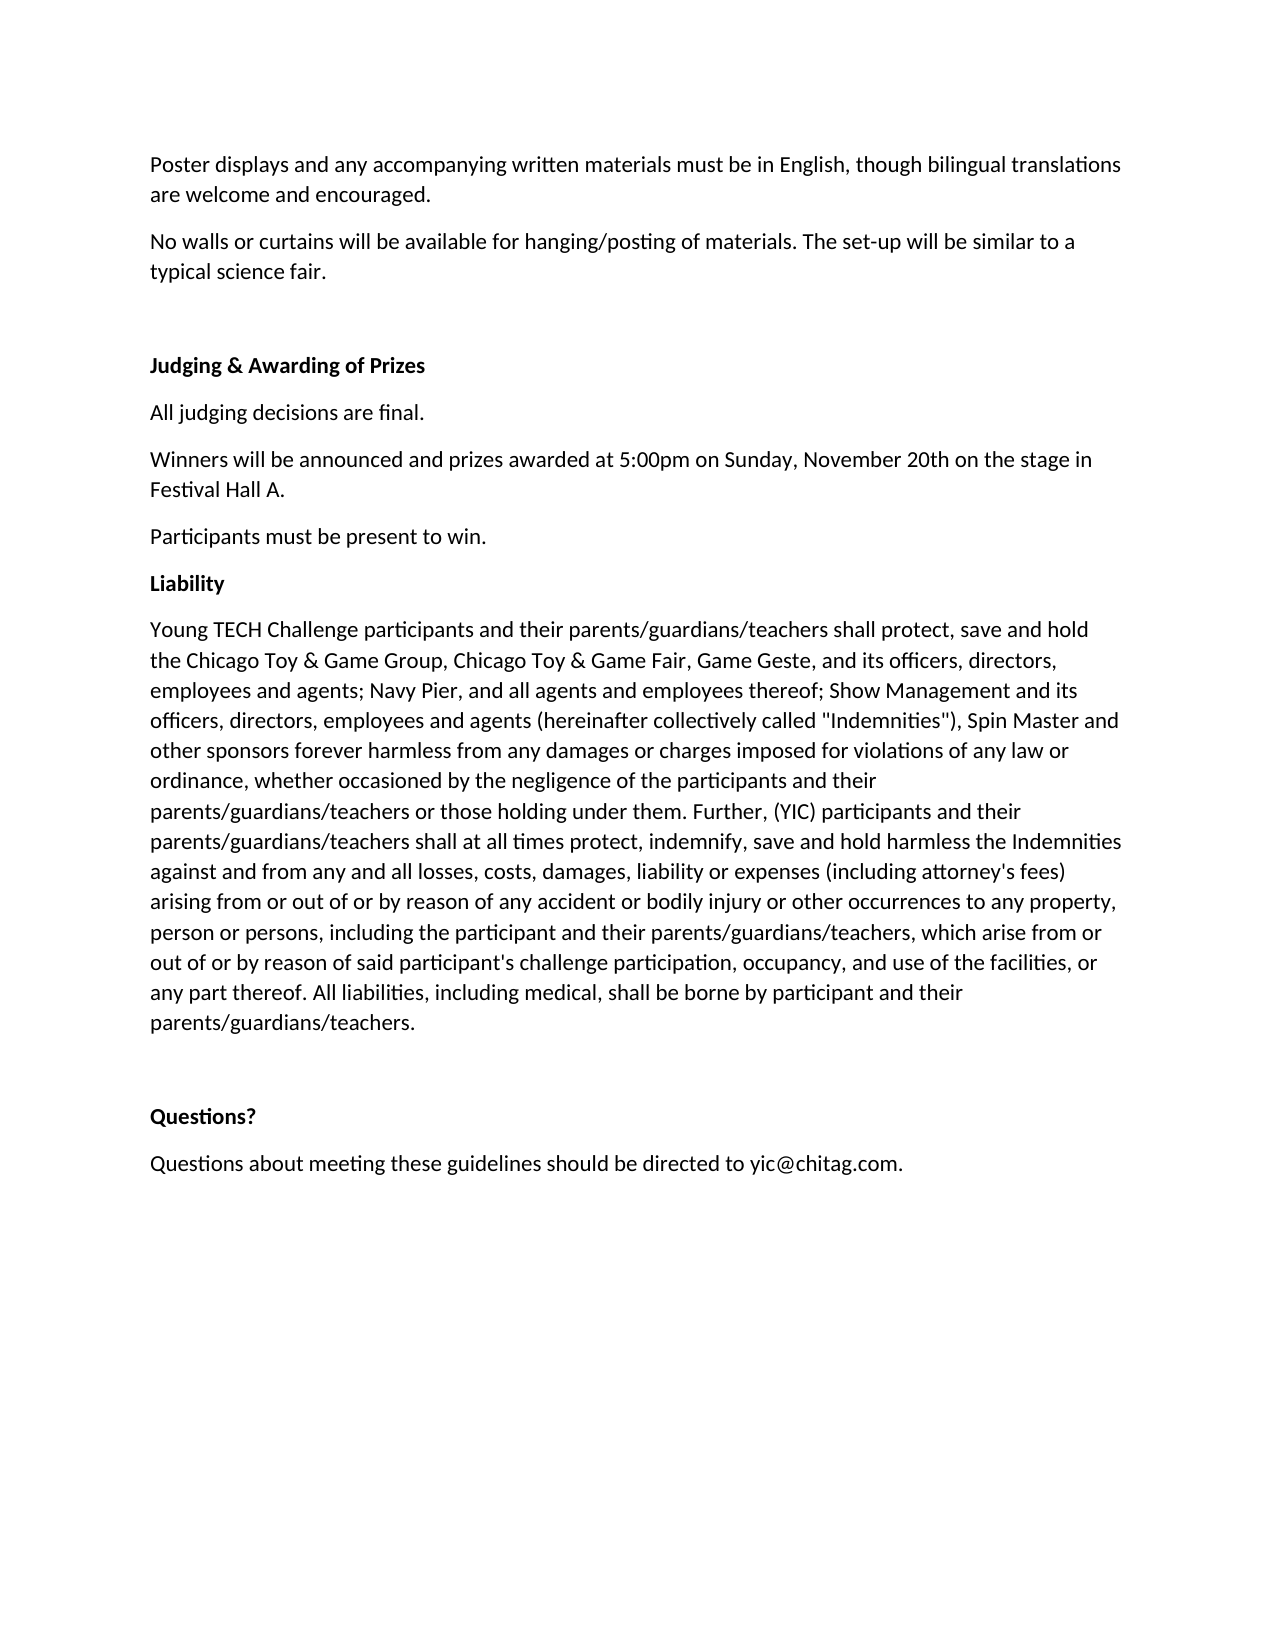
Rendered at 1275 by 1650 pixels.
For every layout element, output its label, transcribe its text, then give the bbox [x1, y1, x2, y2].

text All judging decisions are final. [150, 398, 1125, 426]
text Judging & Awarding of Prizes [150, 351, 1125, 379]
text Poster displays and any accompanying written materials must be in English, though bilingual translations are welcome and encouraged. [150, 150, 1125, 208]
text Questions? [150, 1102, 1125, 1130]
text Liability [150, 569, 1125, 597]
text No walls or curtains will be available for hanging/posting of materials. The set-up will be similar to a typical science fair. [150, 227, 1125, 285]
text Young TECH Challenge participants and their parents/guardians/teachers shall protect, save and hold the Chicago Toy & Game Group, Chicago Toy & Game Fair, Game Geste, and its officers, directors, employees and agents; Navy Pier, and all agents and employees thereof; Show Management and its officers, directors, employees and agents (hereinafter collectively called "Indemnities"), Spin Master and other sponsors forever harmless from any damages or charges imposed for violations of any law or ordinance, whether occasioned by the negligence of the participants and their parents/guardians/teachers or those holding under them. Further, (YIC) participants and their parents/guardians/teachers shall at all times protect, indemnify, save and hold harmless the Indemnities against and from any and all losses, costs, damages, liability or expenses (including attorney's fees) arising from or out of or by reason of any accident or bodily injury or other occurrences to any property, person or persons, including the participant and their parents/guardians/teachers, which arise from or out of or by reason of said participant's challenge participation, occupancy, and use of the facilities, or any part thereof. All liabilities, including medical, shall be borne by participant and their parents/guardians/teachers. [150, 616, 1125, 1036]
text Participants must be present to win. [150, 522, 1125, 550]
text Questions about meeting these guidelines should be directed to yic@chitag.com. [150, 1149, 1125, 1177]
text Winners will be announced and prizes awarded at 5:00pm on Sunday, November 20th on the stage in Festival Hall A. [150, 445, 1125, 503]
